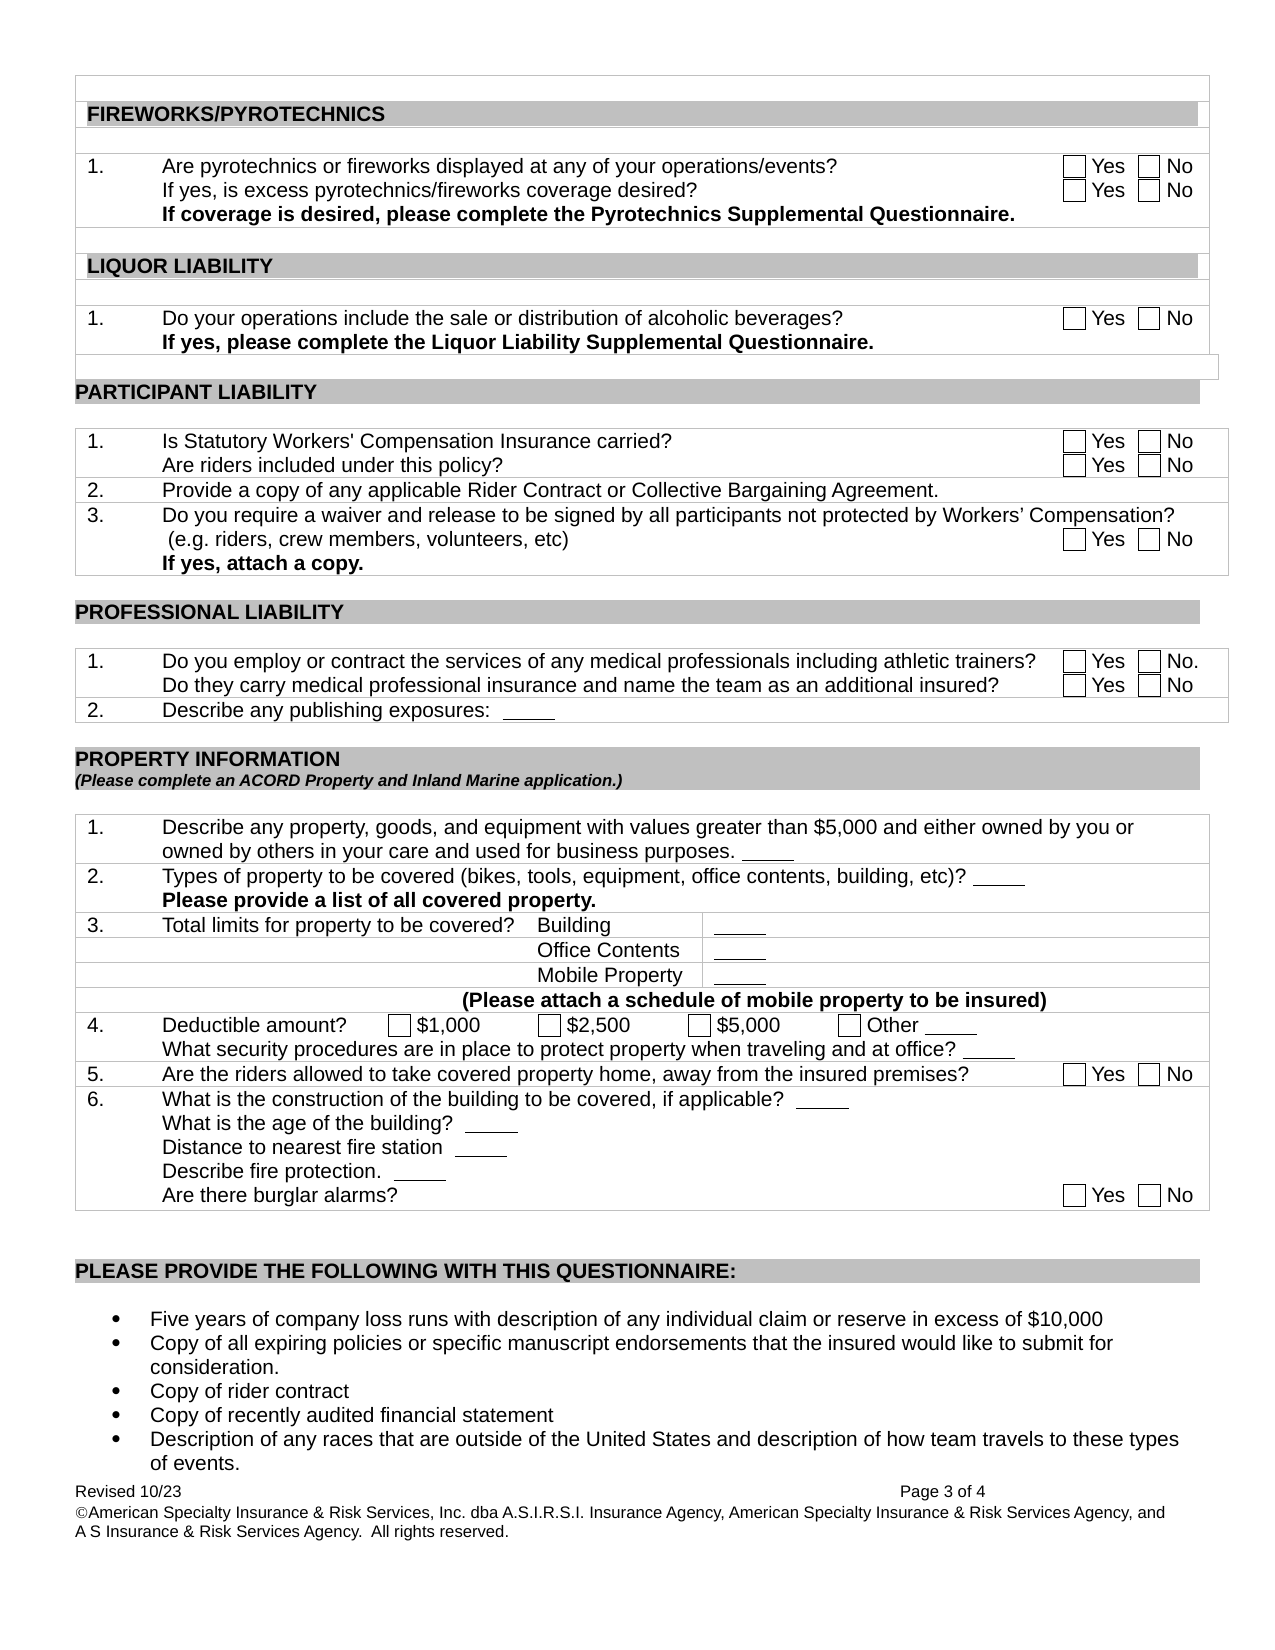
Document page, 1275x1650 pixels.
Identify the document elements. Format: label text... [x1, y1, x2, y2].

table_cell [703, 938, 1209, 962]
table_cell [703, 913, 1209, 937]
table_cell 2. Describe any publishing exposures: [76, 698, 1228, 722]
table_cell [76, 355, 1218, 379]
table_cell 6. What is the construction of the building to be covered, if applicable? What is the age of the building? Distance to nearest fire station Describe fire protection. Are there burglar alarms? Yes No [76, 1087, 1209, 1210]
table_cell (Please attach a schedule of mobile property to be insured) [76, 988, 1209, 1012]
table_cell Mobile Property [76, 963, 702, 987]
list Description of any races that are outside of the and description of how team travels to these types of events. [112, 1427, 1200, 1475]
text PARTICIPANT LIABILITY [75, 380, 1200, 404]
table_cell [76, 76, 1209, 101]
table_cell [76, 128, 1209, 153]
table_cell 3. Total limits for property to be covered? Building [76, 913, 702, 937]
text (Please complete an ACORD Property and Inland Marine application.) [75, 771, 1200, 790]
table_cell 2. Types of property to be covered (bikes, tools, equipment, office contents, building, etc)? Please provide a list of all covered property. [76, 864, 1209, 912]
table_cell 3. Do you require a waiver and release to be signed by all participants not protected by Workers’ Compensation? (e.g. riders, crew members, volunteers, etc) Yes No If yes, attach a copy. [76, 503, 1228, 575]
text Please provide the following with this QUESTIONNAIRE: [75, 1259, 1200, 1283]
list Copy of all expiring policies or specific manuscript endorsements that the insured would like to submit for consideration. [112, 1331, 1200, 1379]
table_cell 2. Provide a copy of any applicable Rider Contract or Collective Bargaining Agreement. [76, 478, 1228, 502]
table_cell [76, 228, 1209, 253]
table_cell 5. Are the riders allowed to take covered property home, away from the insured premises? Yes No [76, 1062, 1209, 1086]
table_cell [76, 280, 1209, 305]
table_cell [703, 963, 1209, 987]
table_cell LIQUOR LIABILITY [76, 254, 1209, 279]
list Copy of recently audited financial statement [112, 1403, 1200, 1427]
table_cell 1. Do your operations include the sale or distribution of alcoholic beverages? Yes No If yes, please complete the Liquor Liability Supplemental Questionnaire. [76, 306, 1209, 354]
table_header 1. Is Statutory Workers' Compensation Insurance carried? Yes No Are riders included under this policy? Yes No [76, 429, 1228, 477]
list Five years of company loss runs with description of any individual claim or reserve in excess of $10,000 [112, 1307, 1200, 1331]
table_header 1. Describe any property, goods, and equipment with values greater than $5,000 and either owned by you or owned by others in your care and used for business purposes. [76, 815, 1209, 863]
text PROPERTY INFORMATION [75, 747, 1200, 771]
table_cell Office Contents [76, 938, 702, 962]
table_cell 4. Deductible amount? $1,000 $2,500 $5,000 Other What security procedures are in place to protect property when traveling and at office? [76, 1013, 1209, 1061]
text PROFESSIONAL LIABILITY [75, 600, 1200, 624]
list Copy of rider contract [112, 1379, 1200, 1403]
table_cell FIREWORKS/PYROTECHNICS [76, 102, 1209, 127]
table_header 1. Do you employ or contract the services of any medical professionals including athletic trainers? Yes No. Do they carry medical professional insurance and name the team as an additional insured? Yes No [76, 649, 1228, 697]
table_cell 1. Are pyrotechnics or fireworks displayed at any of your operations/events? Yes No If yes, is excess pyrotechnics/fireworks coverage desired? Yes No If coverage is desired, please complete the Pyrotechnics Supplemental Questionnaire. [76, 154, 1209, 227]
